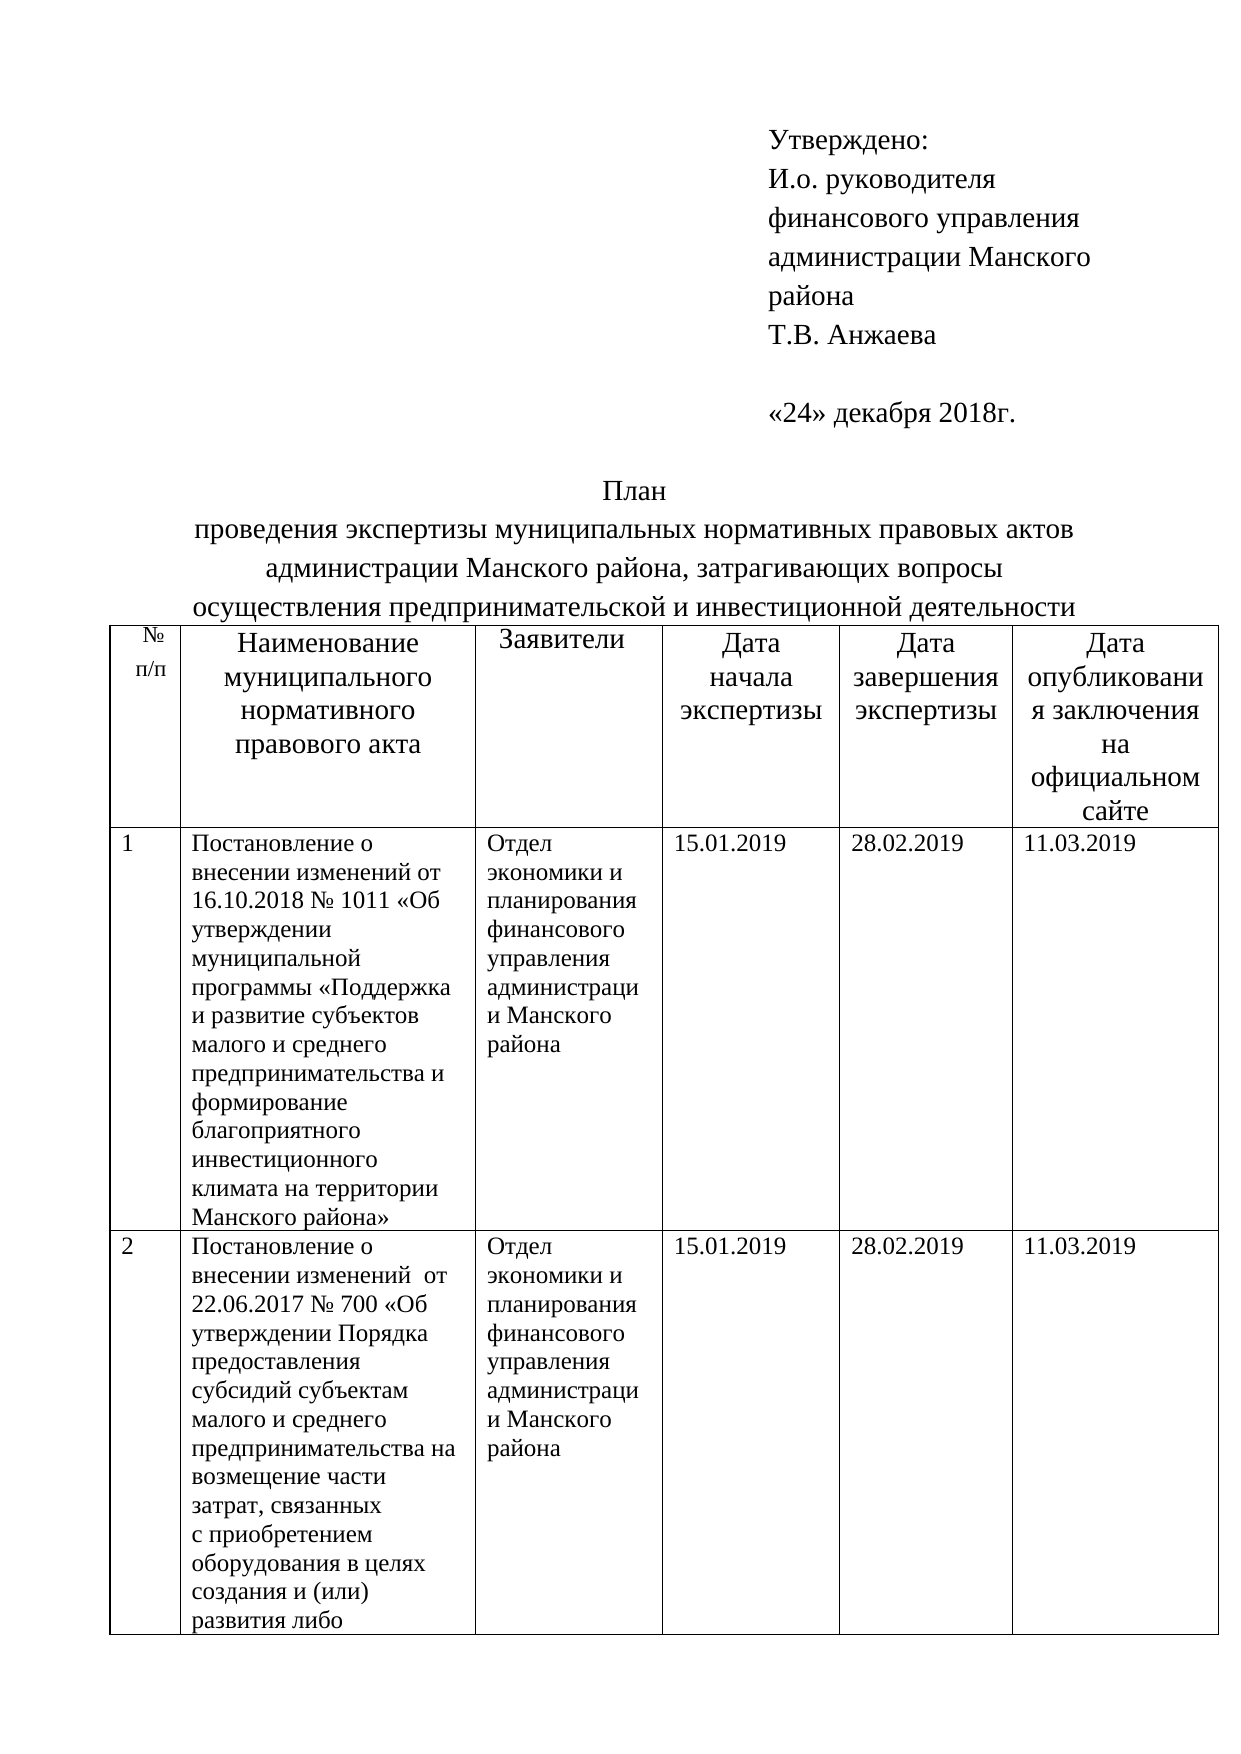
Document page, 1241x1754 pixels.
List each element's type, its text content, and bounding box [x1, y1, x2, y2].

table_header Дата опубликования заключения на официальном сайте [1013, 626, 1218, 827]
table_cell 15.01.2019 [663, 1231, 839, 1634]
table_cell Отдел экономики и планирования финансового управления администрации Манского района [476, 828, 662, 1230]
table_cell 11.03.2019 [1013, 828, 1218, 1230]
text И.о. руководителя финансового управления администрации Манского района [768, 157, 1152, 313]
table_cell 1 [111, 828, 180, 1230]
text проведения экспертизы муниципальных нормативных правовых актов администрации Манского района, затрагивающих вопросы осуществления предпринимательской и инвестиционной деятельности [177, 508, 1091, 624]
text «24» декабря 2018г. [177, 352, 1152, 430]
table_cell 28.02.2019 [840, 828, 1012, 1230]
table_cell 2 [111, 1231, 180, 1634]
text Т.В. Анжаева [768, 313, 1152, 352]
table_header Наименование муниципального нормативного правового акта [181, 626, 475, 827]
table_cell 15.01.2019 [663, 828, 839, 1230]
text План [177, 469, 1091, 508]
table_cell 11.03.2019 [1013, 1231, 1218, 1634]
table_header Заявители [476, 626, 662, 827]
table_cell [181, 1231, 475, 1634]
table_cell Постановление о внесении изменений от 16.10.2018 № 1011 «Об утверждении муниципальной программы «Поддержка и развитие субъектов малого и среднего предпринимательства и формирование благоприятного инвестиционного климата на территории Манского района» [181, 828, 475, 1230]
table_cell 28.02.2019 [840, 1231, 1012, 1634]
text Утверждено: [768, 118, 1135, 157]
table_header Дата начала экспертизы [663, 626, 839, 827]
table_header Дата завершения экспертизы [840, 626, 1012, 827]
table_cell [476, 1231, 662, 1634]
table_header № п/п [111, 626, 180, 827]
